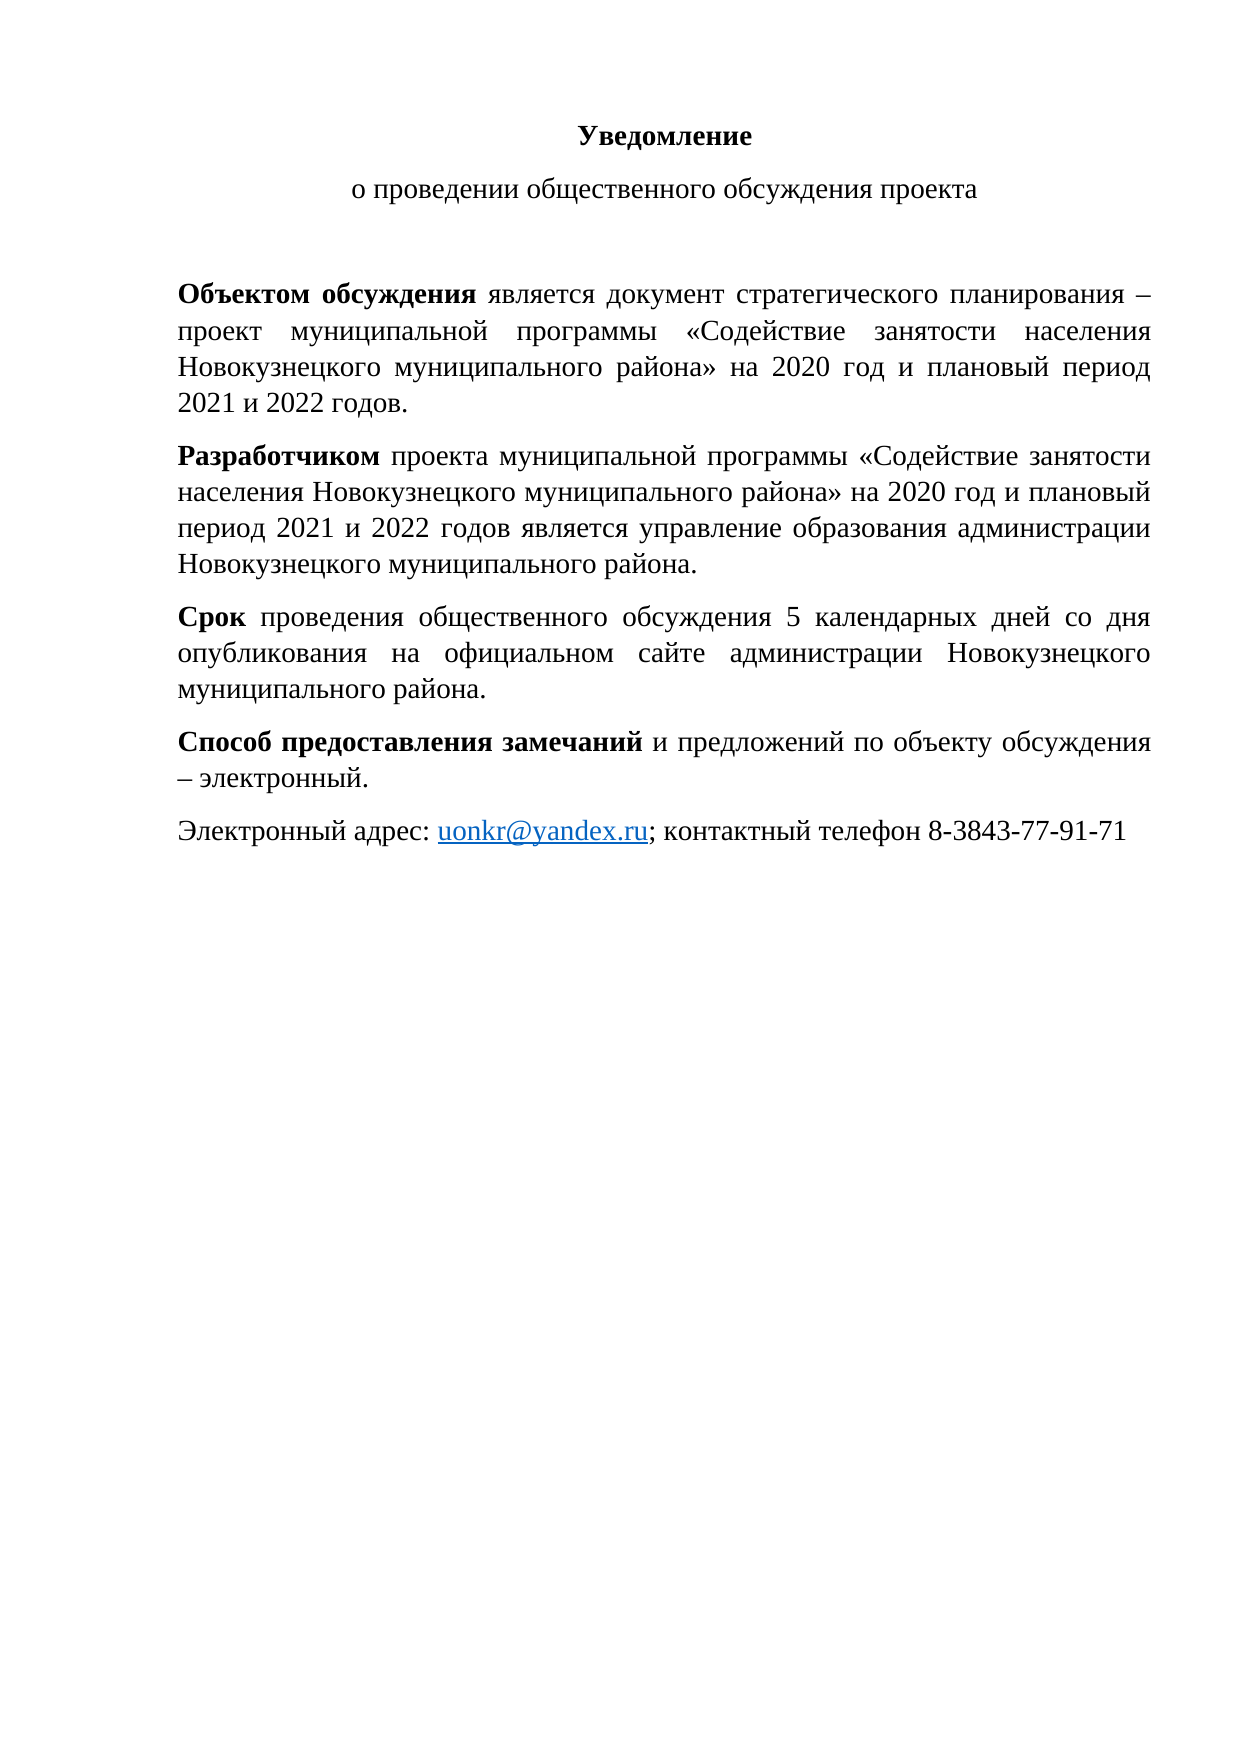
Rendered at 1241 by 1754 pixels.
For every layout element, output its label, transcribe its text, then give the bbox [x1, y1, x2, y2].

text Уведомление [177, 118, 1152, 152]
text Электронный адрес: uonkr@yandex.ru; контактный телефон 8-3843-77-91-71 [177, 813, 1152, 847]
text Объектом обсуждения является документ стратегического планирования – проект муниципальной программы «Содействие занятости населения Новокузнецкого муниципального района» на 2020 год и плановый период 2021 и 2022 годов. [177, 277, 1152, 418]
text Срок проведения общественного обсуждения 5 календарных дней со дня опубликования на официальном сайте администрации Новокузнецкого муниципального района. [177, 599, 1152, 705]
text о проведении общественного обсуждения проекта [177, 171, 1152, 204]
text Способ предоставления замечаний и предложений по объекту обсуждения – электронный. [177, 724, 1152, 794]
text Разработчиком проекта муниципальной программы «Содействие занятости населения Новокузнецкого муниципального района» на 2020 год и плановый период 2021 и 2022 годов является управление образования администрации Новокузнецкого муниципального района. [177, 438, 1152, 580]
